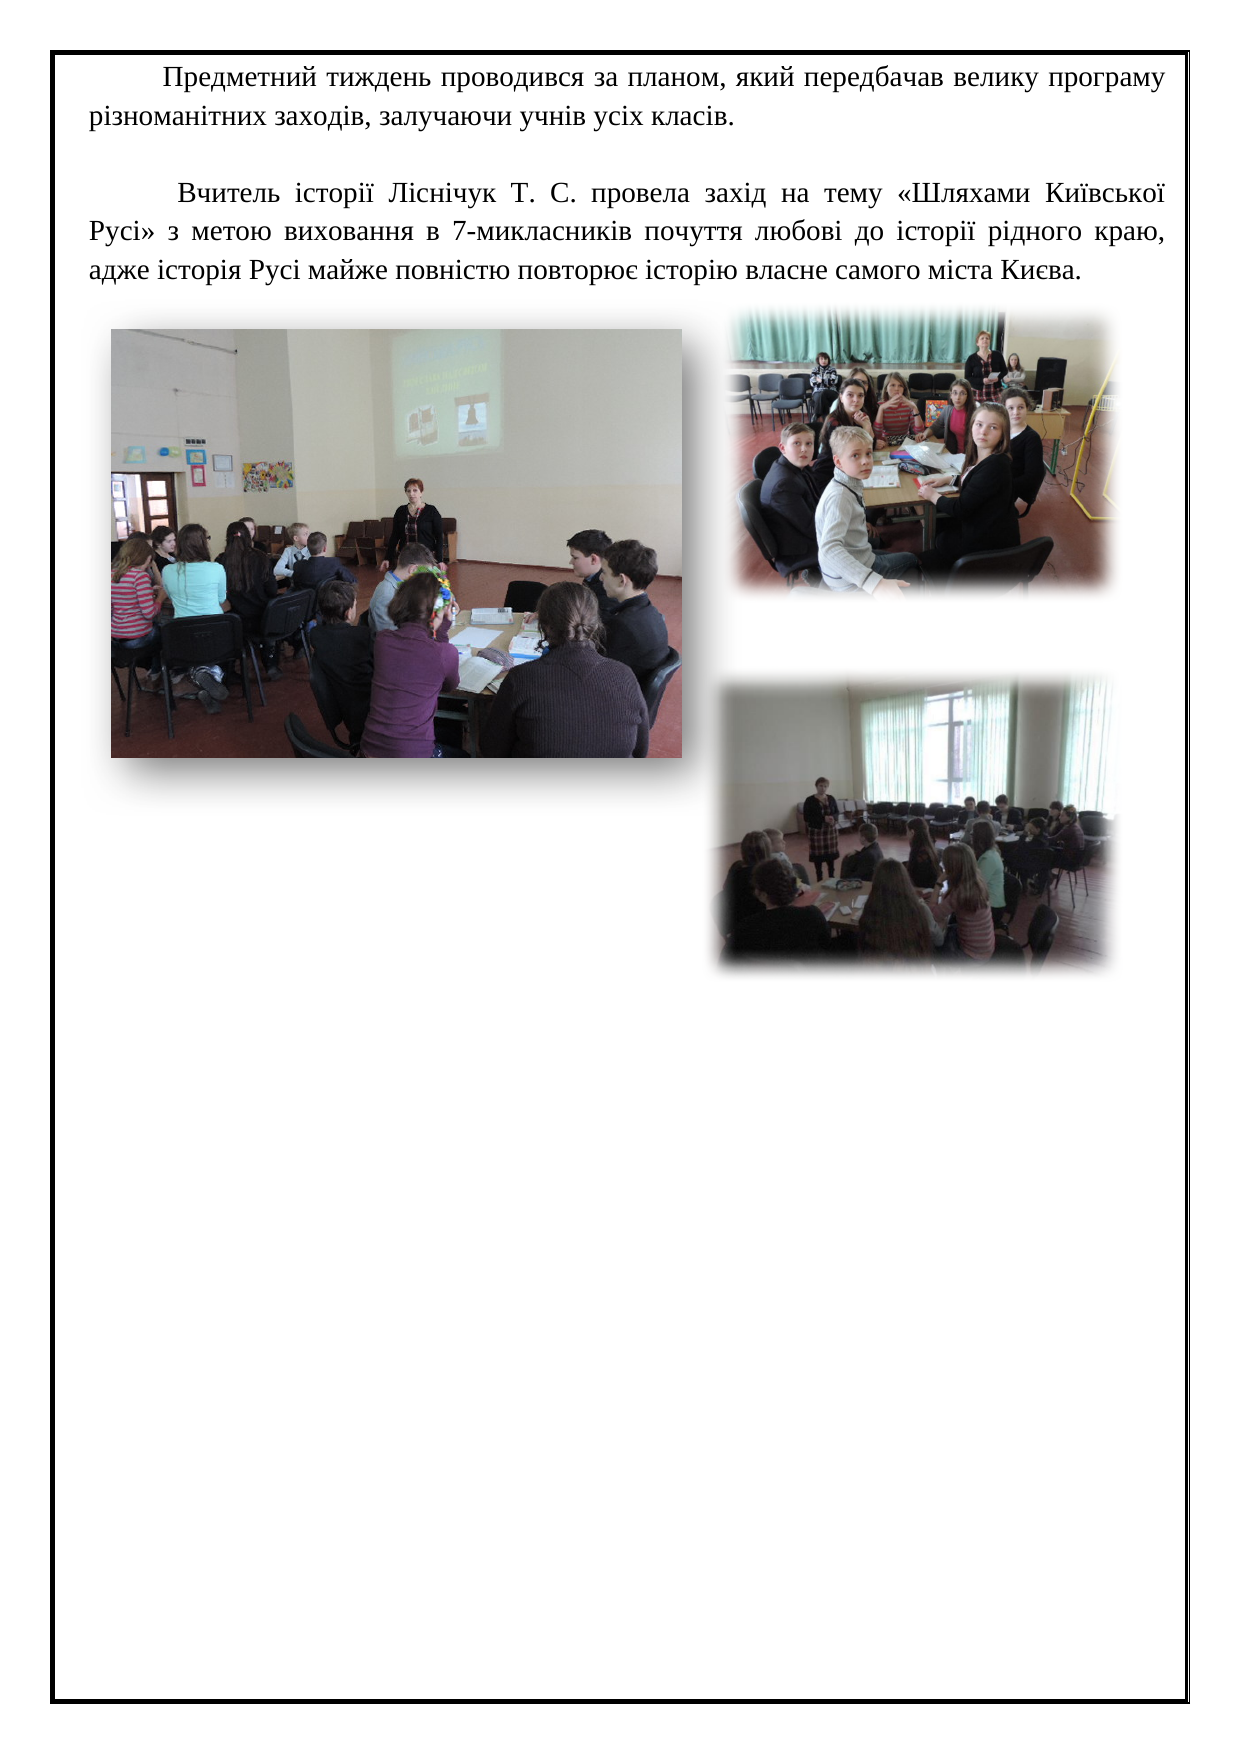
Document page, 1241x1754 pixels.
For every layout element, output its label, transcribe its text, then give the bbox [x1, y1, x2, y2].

text Вчитель історії Ліснічук Т. С. провела захід на тему «Шляхами Київської Русі» з метою виховання в 7-микласників почуття любові до історії рідного краю, адже історія Русі майже повністю повторює історію власне самого міста Києва. [89, 247, 1167, 285]
picture [751, 331, 1094, 574]
picture [731, 695, 1095, 954]
text Вчитель історії Ліснічук Т. С. провела захід на тему «Шляхами Київської Русі» з метою виховання в 7-микласників почуття любові до історії рідного краю, адже історія Русі майже повністю повторює історію власне самого міста Києва. [89, 175, 1167, 213]
picture [111, 329, 682, 758]
text Предметний тиждень проводився за планом, який передбачав велику програму різноманітних заходів, залучаючи учнів усіх класів. [89, 59, 1167, 131]
